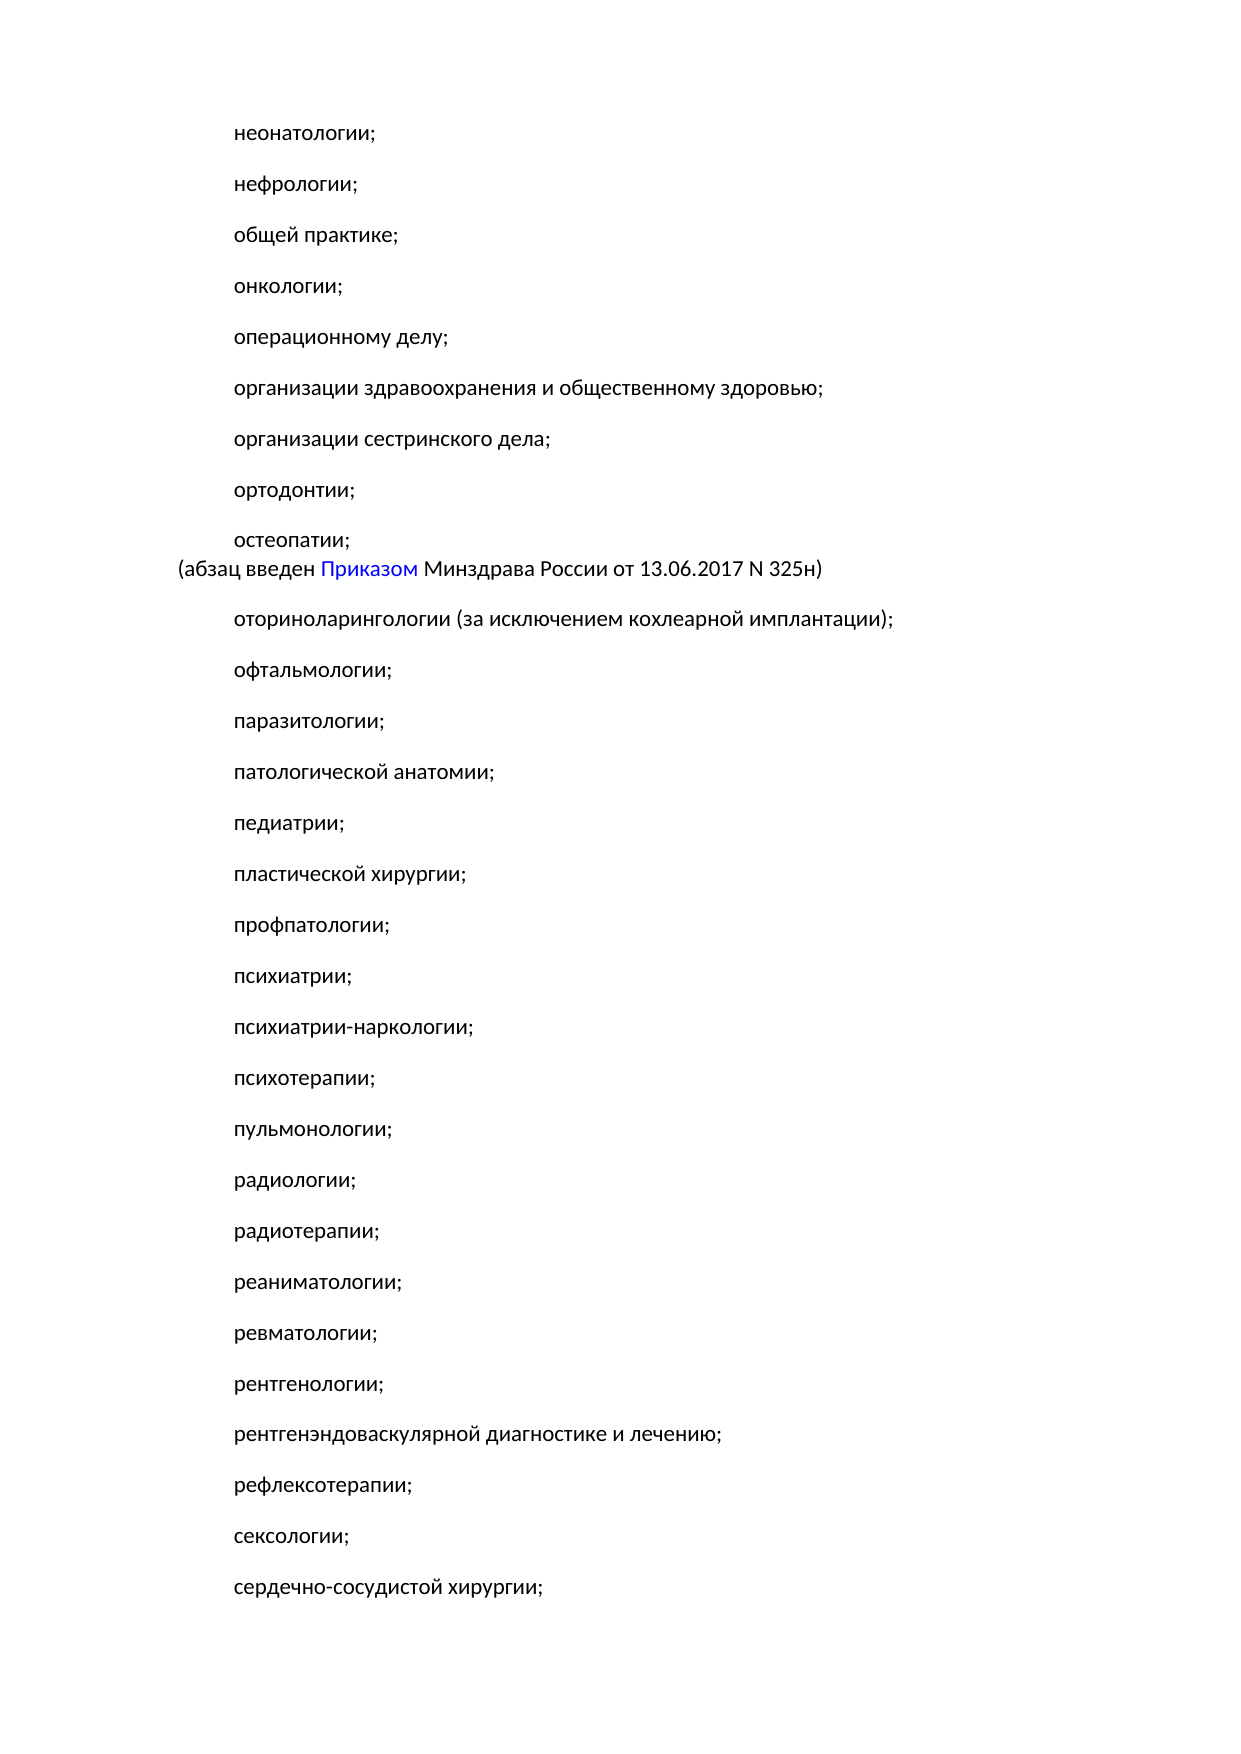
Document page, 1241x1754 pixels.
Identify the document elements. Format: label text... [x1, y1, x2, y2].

text рентгенологии; [177, 1369, 1152, 1397]
text офтальмологии; [177, 656, 1152, 683]
text паразитологии; [177, 706, 1152, 734]
text нефрологии; [177, 169, 1152, 197]
text педиатрии; [177, 808, 1152, 836]
text онкологии; [177, 271, 1152, 299]
text профпатологии; [177, 910, 1152, 938]
text пластической хирургии; [177, 859, 1152, 887]
text остеопатии; [177, 526, 1152, 554]
text сердечно-сосудистой хирургии; [177, 1572, 1152, 1600]
text психиатрии-наркологии; [177, 1012, 1152, 1040]
text реаниматологии; [177, 1267, 1152, 1295]
text радиотерапии; [177, 1216, 1152, 1244]
text неонатологии; [177, 118, 1152, 146]
text рефлексотерапии; [177, 1471, 1152, 1498]
text рентгенэндоваскулярной диагностике и лечению; [177, 1419, 1152, 1448]
text организации здравоохранения и общественному здоровью; [177, 373, 1152, 401]
text общей практике; [177, 220, 1152, 248]
text психотерапии; [177, 1063, 1152, 1091]
text психиатрии; [177, 961, 1152, 989]
text организации сестринского дела; [177, 424, 1152, 452]
text оториноларингологии (за исключением кохлеарной имплантации); [177, 604, 1152, 633]
text сексологии; [177, 1521, 1152, 1549]
text ортодонтии; [177, 475, 1152, 503]
text пульмонологии; [177, 1114, 1152, 1142]
text операционному делу; [177, 322, 1152, 350]
text ревматологии; [177, 1318, 1152, 1346]
text патологической анатомии; [177, 757, 1152, 785]
text (абзац введен Приказом Минздрава России от 13.06.2017 N 325н) [177, 554, 1152, 582]
text радиологии; [177, 1165, 1152, 1193]
